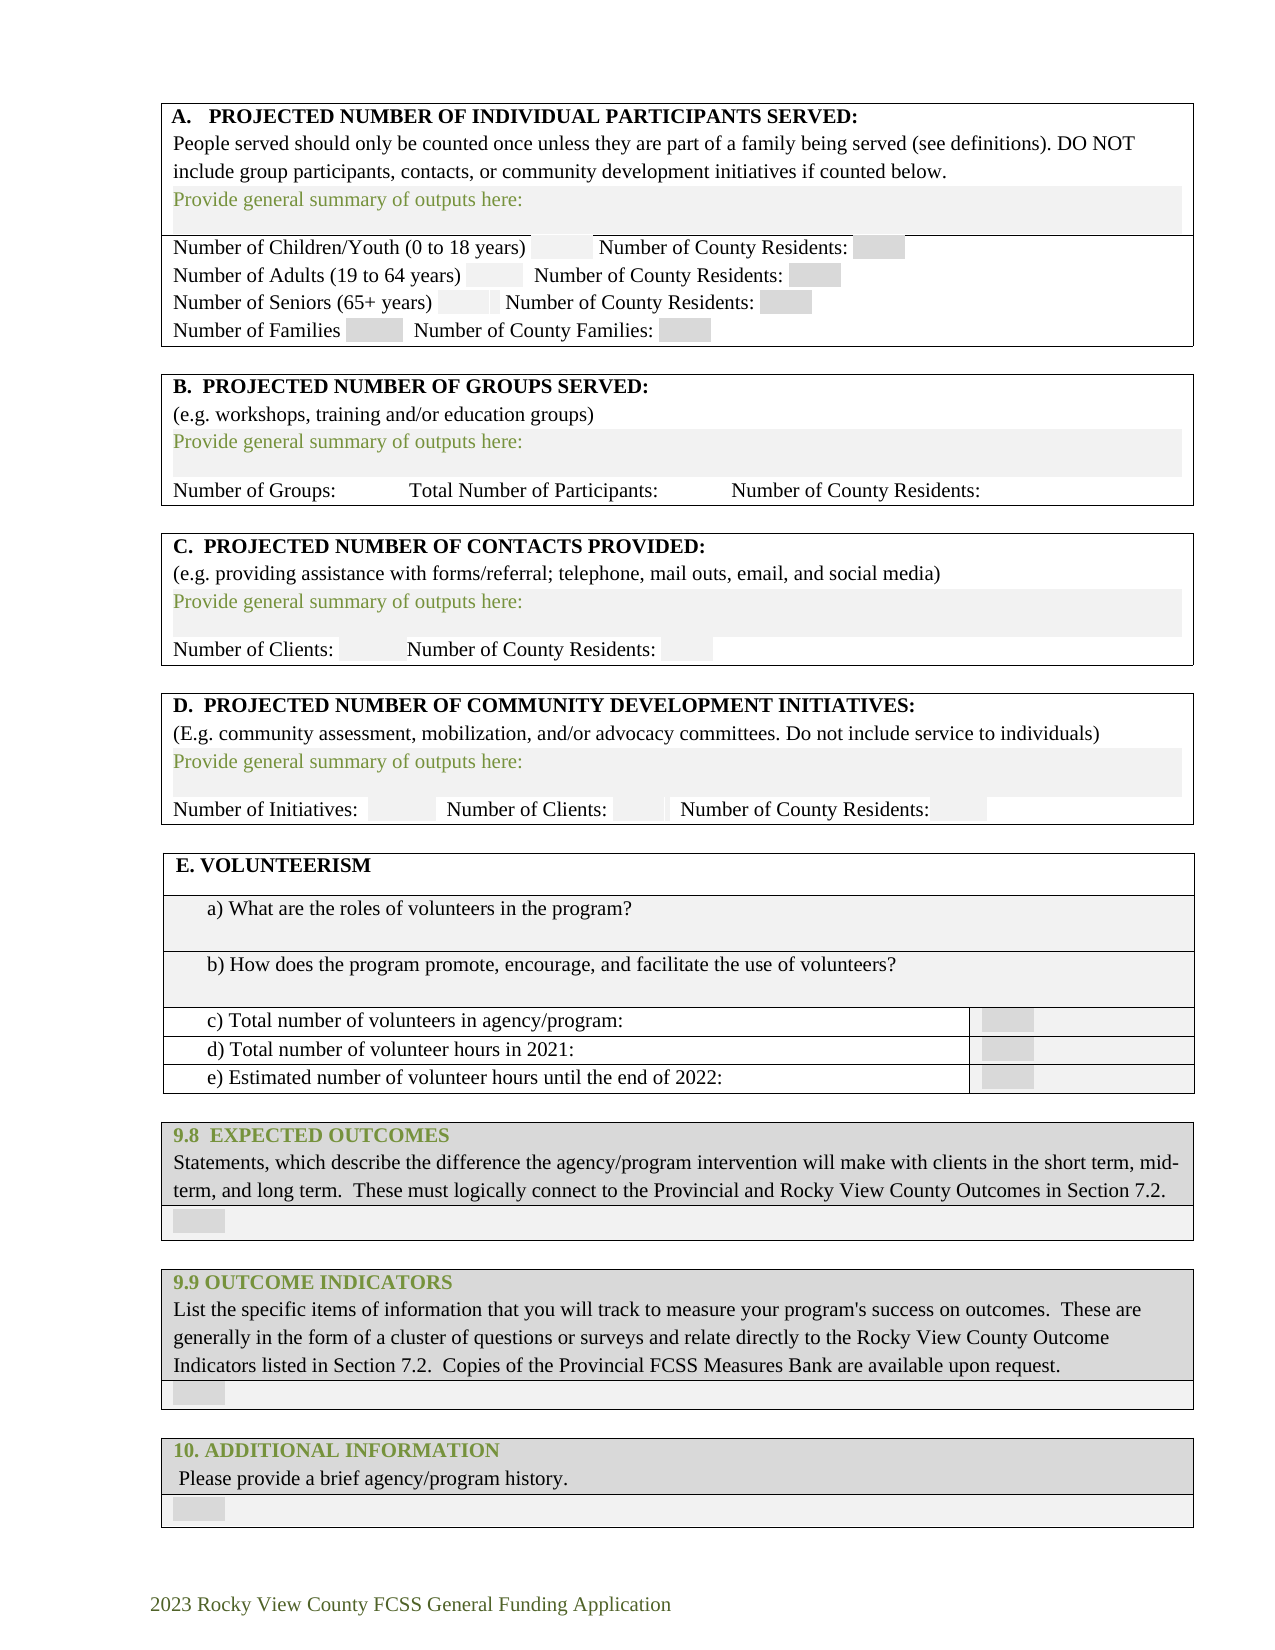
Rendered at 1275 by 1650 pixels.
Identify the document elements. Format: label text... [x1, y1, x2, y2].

table_cell Number of Initiatives: Number of Clients: Number of County Residents: [162, 797, 1193, 824]
table_header E. VOLUNTEERISM [164, 854, 1194, 894]
table_header PROJECTED NUMBER OF INDIVIDUAL PARTICIPANTS SERVED: People served should only be counted once unless they are part of a family being served (see definitions). DO NOT include group participants, contacts, or community development initiatives if counted below. Provide general summary of outputs here: [162, 104, 1193, 234]
table_header B. PROJECTED NUMBER OF GROUPS SERVED: (e.g. workshops, training and/or education groups) Provide general summary of outputs here: [162, 375, 1193, 477]
table_cell [970, 1008, 1194, 1036]
table_cell [162, 1381, 1193, 1409]
table_cell Number of Clients: Number of County Residents: [162, 637, 1193, 665]
table_cell e) Estimated number of volunteer hours until the end of 2022: [164, 1065, 969, 1093]
table_header 9.8 EXPECTED OUTCOMES Statements, which describe the difference the agency/program intervention will make with clients in the short term, mid-term, and long term. These must logically connect to the Provincial and Rocky View County Outcomes in Section 7.2. [162, 1123, 1193, 1205]
table_cell [970, 1037, 1194, 1064]
table_cell c) Total number of volunteers in agency/program: [164, 1008, 969, 1036]
table_cell b) How does the program promote, encourage, and facilitate the use of volunteers? [164, 952, 1194, 1007]
table_header 10. ADDITIONAL INFORMATION Please provide a brief agency/program history. [162, 1439, 1193, 1494]
table_cell Number of Children/Youth (0 to 18 years) Number of County Residents: Number of Adults (19 to 64 years) Number of County Residents: Number of Seniors (65+ years) Number of County Residents: Number of Families Number of County Families: [162, 236, 1193, 346]
table_cell [970, 1065, 1194, 1093]
table_cell Number of Groups: Total Number of Participants: Number of County Residents: [162, 478, 1193, 505]
table_cell [162, 1206, 1193, 1240]
table_header 9.9 OUTCOME INDICATORS List the specific items of information that you will track to measure your program's success on outcomes. These are generally in the form of a cluster of questions or surveys and relate directly to the Rocky View County Outcome Indicators listed in Section 7.2. Copies of the Provincial FCSS Measures Bank are available upon request. [162, 1270, 1193, 1380]
table_cell [162, 1495, 1193, 1526]
table_cell a) What are the roles of volunteers in the program? [164, 896, 1194, 951]
table_header C. PROJECTED NUMBER OF CONTACTS PROVIDED: (e.g. providing assistance with forms/referral; telephone, mail outs, email, and social media) Provide general summary of outputs here: [162, 534, 1193, 637]
table_cell d) Total number of volunteer hours in 2021: [164, 1037, 969, 1064]
table_header D. PROJECTED NUMBER OF COMMUNITY DEVELOPMENT INITIATIVES: (E.g. community assessment, mobilization, and/or advocacy committees. Do not include service to individuals) Provide general summary of outputs here: [162, 694, 1193, 797]
